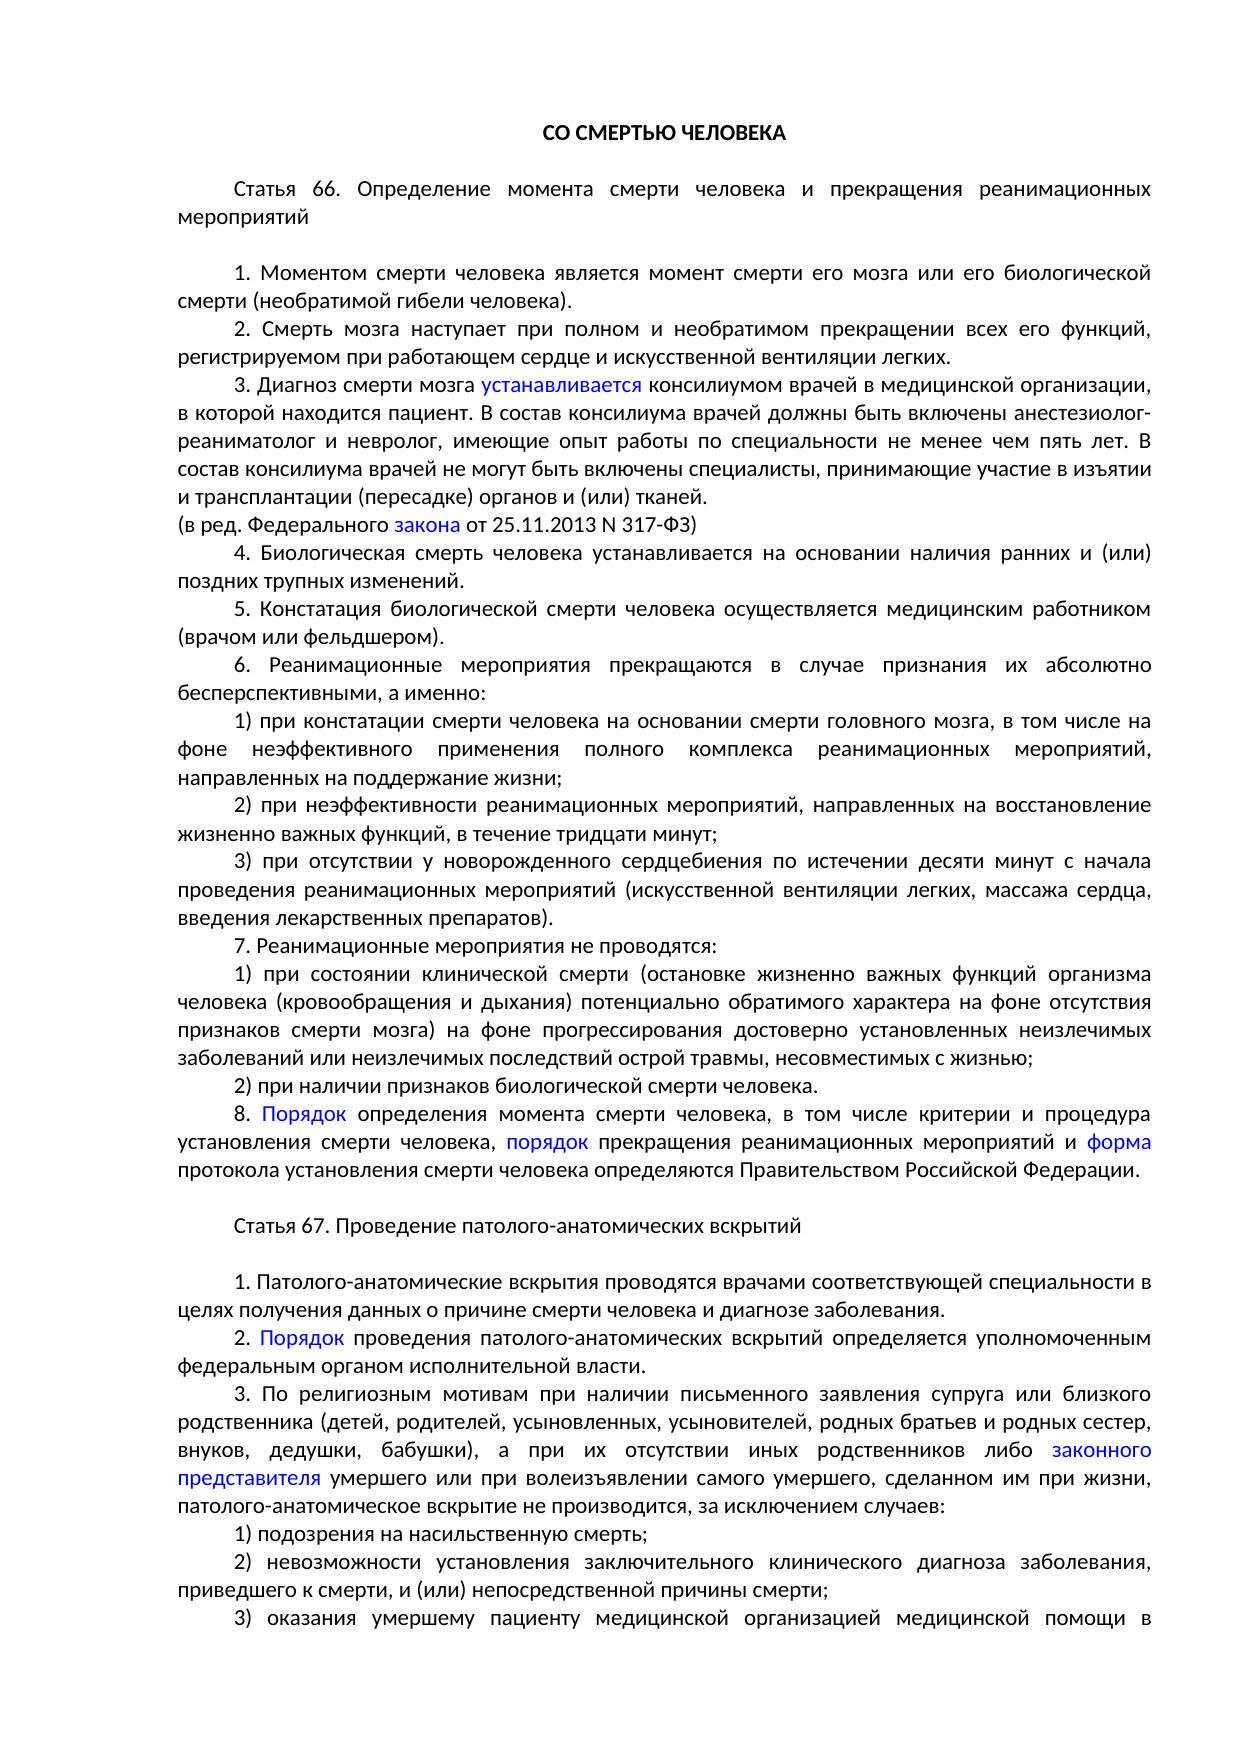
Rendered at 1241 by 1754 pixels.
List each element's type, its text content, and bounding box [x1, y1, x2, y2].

text 3. По религиозным мотивам при наличии письменного заявления супруга или близкого родственника (детей, родителей, усыновленных, усыновителей, родных братьев и родных сестер, внуков, дедушки, бабушки), а при их отсутствии иных родственников либо законного представителя умершего или при волеизъявлении самого умершего, сделанном им при жизни, патолого-анатомическое вскрытие не производится, за исключением случаев: [177, 1379, 1152, 1519]
text 5. Констатация биологической смерти человека осуществляется медицинским работником (врачом или фельдшером). [177, 594, 1152, 651]
text 4. Биологическая смерть человека устанавливается на основании наличия ранних и (или) поздних трупных изменений. [177, 538, 1152, 594]
text 7. Реанимационные мероприятия не проводятся: [177, 931, 1152, 959]
text 2) при неэффективности реанимационных мероприятий, направленных на восстановление жизненно важных функций, в течение тридцати минут; [177, 791, 1152, 847]
title СО СМЕРТЬЮ ЧЕЛОВЕКА [177, 118, 1152, 146]
text 6. Реанимационные мероприятия прекращаются в случае признания их абсолютно бесперспективными, а именно: [177, 651, 1152, 707]
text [177, 1603, 1152, 1631]
text Статья 67. Проведение патолого-анатомических вскрытий [177, 1211, 1152, 1239]
text 2. Смерть мозга наступает при полном и необратимом прекращении всех его функций, регистрируемом при работающем сердце и искусственной вентиляции легких. [177, 314, 1152, 370]
text 1) при констатации смерти человека на основании смерти головного мозга, в том числе на фоне неэффективного применения полного комплекса реанимационных мероприятий, направленных на поддержание жизни; [177, 707, 1152, 791]
text 1) подозрения на насильственную смерть; [177, 1519, 1152, 1547]
text 2) при наличии признаков биологической смерти человека. [177, 1071, 1152, 1099]
text Статья 66. Определение момента смерти человека и прекращения реанимационных мероприятий [177, 174, 1152, 230]
text 1. Моментом смерти человека является момент смерти его мозга или его биологической смерти (необратимой гибели человека). [177, 258, 1152, 314]
text (в ред. Федерального закона от 25.11.2013 N 317-ФЗ) [177, 510, 1152, 538]
text 2) невозможности установления заключительного клинического диагноза заболевания, приведшего к смерти, и (или) непосредственной причины смерти; [177, 1547, 1152, 1603]
text 2. Порядок проведения патолого-анатомических вскрытий определяется уполномоченным федеральным органом исполнительной власти. [177, 1323, 1152, 1379]
text 1. Патолого-анатомические вскрытия проводятся врачами соответствующей специальности в целях получения данных о причине смерти человека и диагнозе заболевания. [177, 1267, 1152, 1323]
text 1) при состоянии клинической смерти (остановке жизненно важных функций организма человека (кровообращения и дыхания) потенциально обратимого характера на фоне отсутствия признаков смерти мозга) на фоне прогрессирования достоверно установленных неизлечимых заболеваний или неизлечимых последствий острой травмы, несовместимых с жизнью; [177, 959, 1152, 1071]
text 3) при отсутствии у новорожденного сердцебиения по истечении десяти минут с начала проведения реанимационных мероприятий (искусственной вентиляции легких, массажа сердца, введения лекарственных препаратов). [177, 847, 1152, 931]
text 8. Порядок определения момента смерти человека, в том числе критерии и процедура установления смерти человека, порядок прекращения реанимационных мероприятий и форма протокола установления смерти человека определяются Правительством Российской Федерации. [177, 1099, 1152, 1183]
text 3. Диагноз смерти мозга устанавливается консилиумом врачей в медицинской организации, в которой находится пациент. В состав консилиума врачей должны быть включены анестезиолог-реаниматолог и невролог, имеющие опыт работы по специальности не менее чем пять лет. В состав консилиума врачей не могут быть включены специалисты, принимающие участие в изъятии и трансплантации (пересадке) органов и (или) тканей. [177, 370, 1152, 510]
